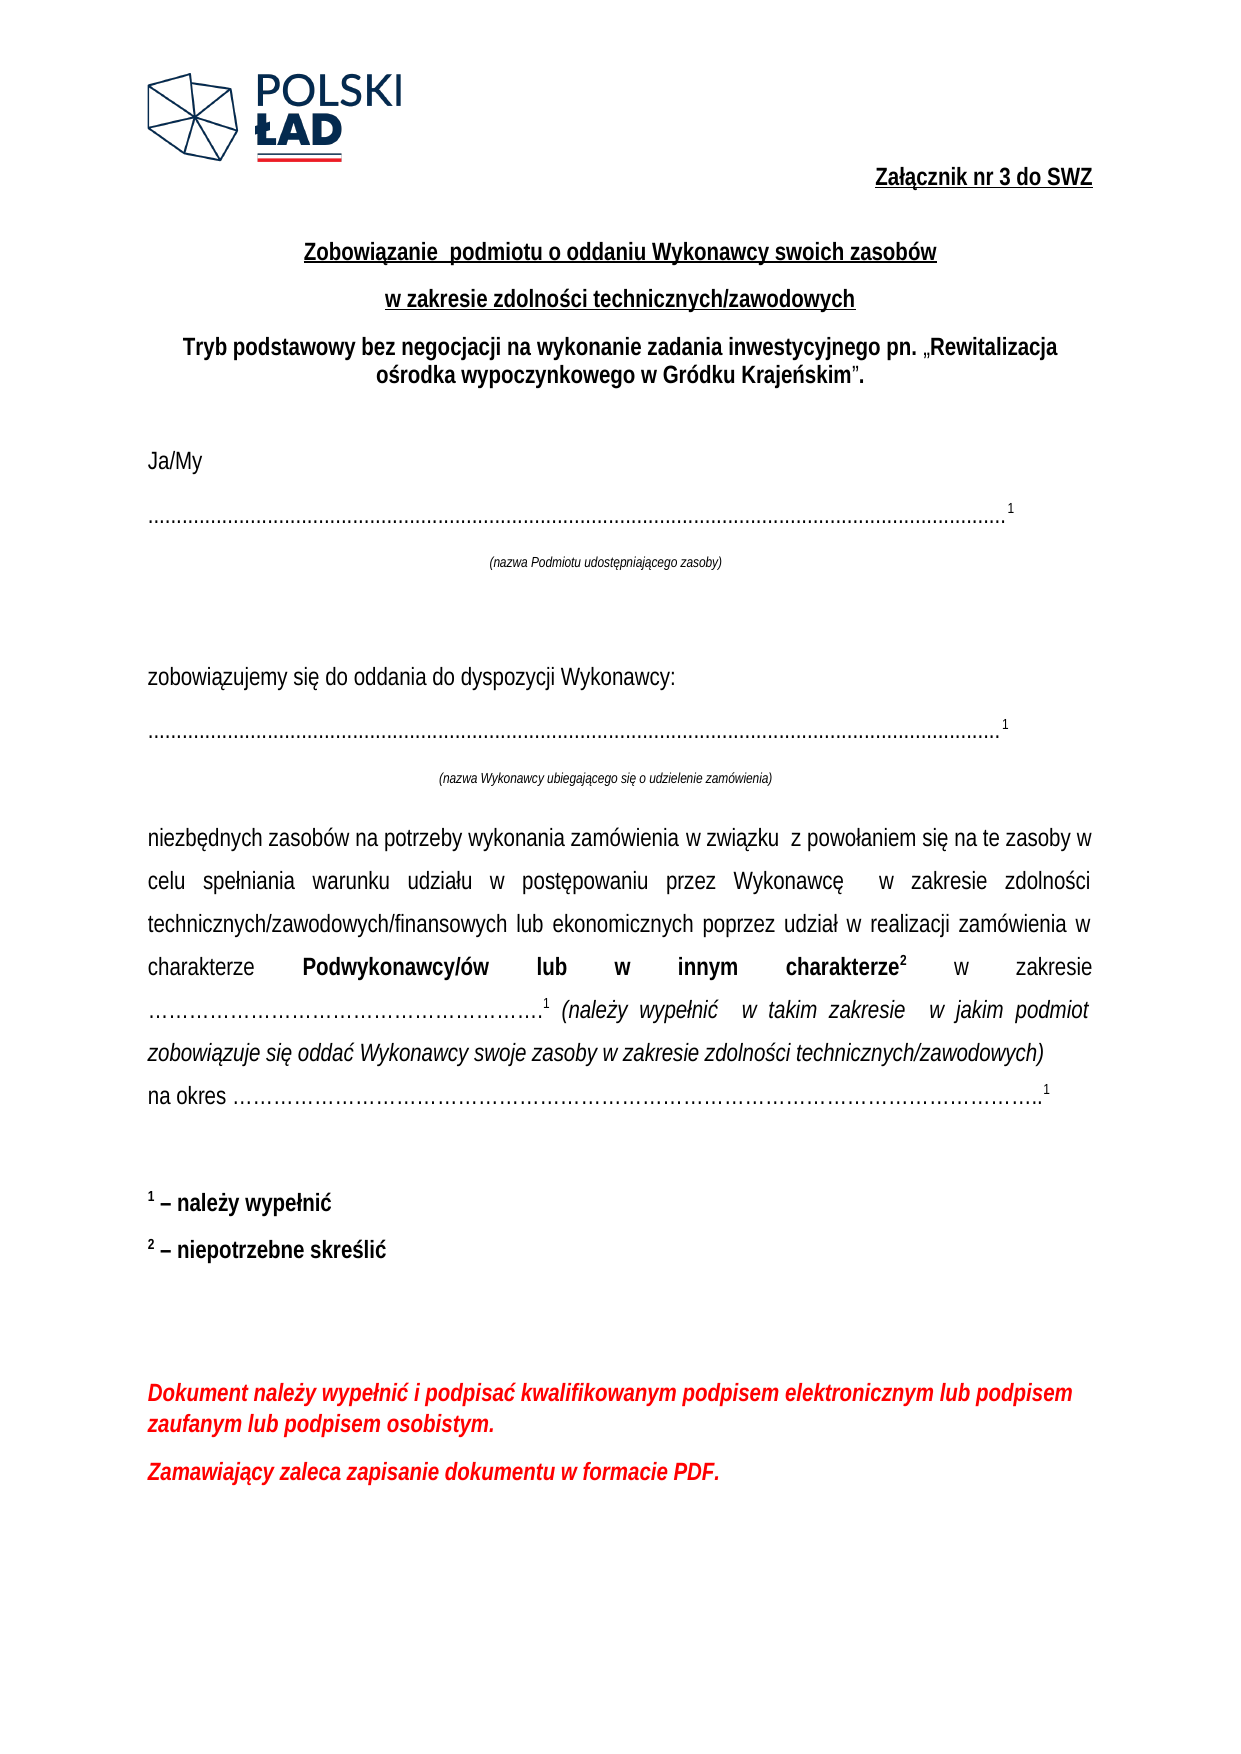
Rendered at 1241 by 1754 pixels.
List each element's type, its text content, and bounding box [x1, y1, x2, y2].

text ......................................................................................................................................................1 [148, 716, 1066, 744]
text Dokument należy wypełnić i podpisać kwalifikowanym podpisem elektronicznym lub podpisem zaufanym lub podpisem osobistym. [148, 1378, 1093, 1438]
text Zamawiający zaleca zapisanie dokumentu w formacie PDF. [148, 1457, 1093, 1486]
text Załącznik nr 3 do SWZ [148, 162, 1093, 191]
text (nazwa Wykonawcy ubiegającego się o udzielenie zamówienia) [148, 769, 1066, 798]
text Tryb podstawowy bez negocjacji na wykonanie zadania inwestycyjnego pn. „Rewitalizacja ośrodka wypoczynkowego w Gródku Krajeńskim”. [148, 332, 1093, 389]
text Ja/My [148, 446, 1066, 475]
text niezbędnych zasobów na potrzeby wykonania zamówienia w związku z powołaniem się na te zasoby w celu spełniania warunku udziału w postępowaniu przez Wykonawcę w zakresie zdolności technicznych/zawodowych/finansowych lub ekonomicznych poprzez udział w realizacji zamówienia w charakterze Podwykonawcy/ów lub w innym charakterze2 w zakresie ………………………………………………….1 (należy wypełnić w takim zakresie w jakim podmiot zobowiązuje się oddać Wykonawcy swoje zasoby w zakresie zdolności technicznych/zawodowych) [148, 823, 1093, 1066]
text 1 – należy wypełnić [148, 1188, 1093, 1217]
text (nazwa Podmiotu udostępniającego zasoby) [148, 554, 1066, 583]
text w zakresie zdolności technicznych/zawodowych [148, 284, 1093, 313]
text zobowiązujemy się do oddania do dyspozycji Wykonawcy: [148, 662, 1066, 690]
text 2 – niepotrzebne skreślić [148, 1236, 1093, 1264]
picture [147, 73, 401, 162]
text .......................................................................................................................................................1 [148, 500, 1066, 529]
text Zobowiązanie podmiotu o oddaniu Wykonawcy swoich zasobów [148, 236, 1093, 265]
text na okres ………………………………………………………………………………………………………..1 [148, 1081, 1093, 1109]
